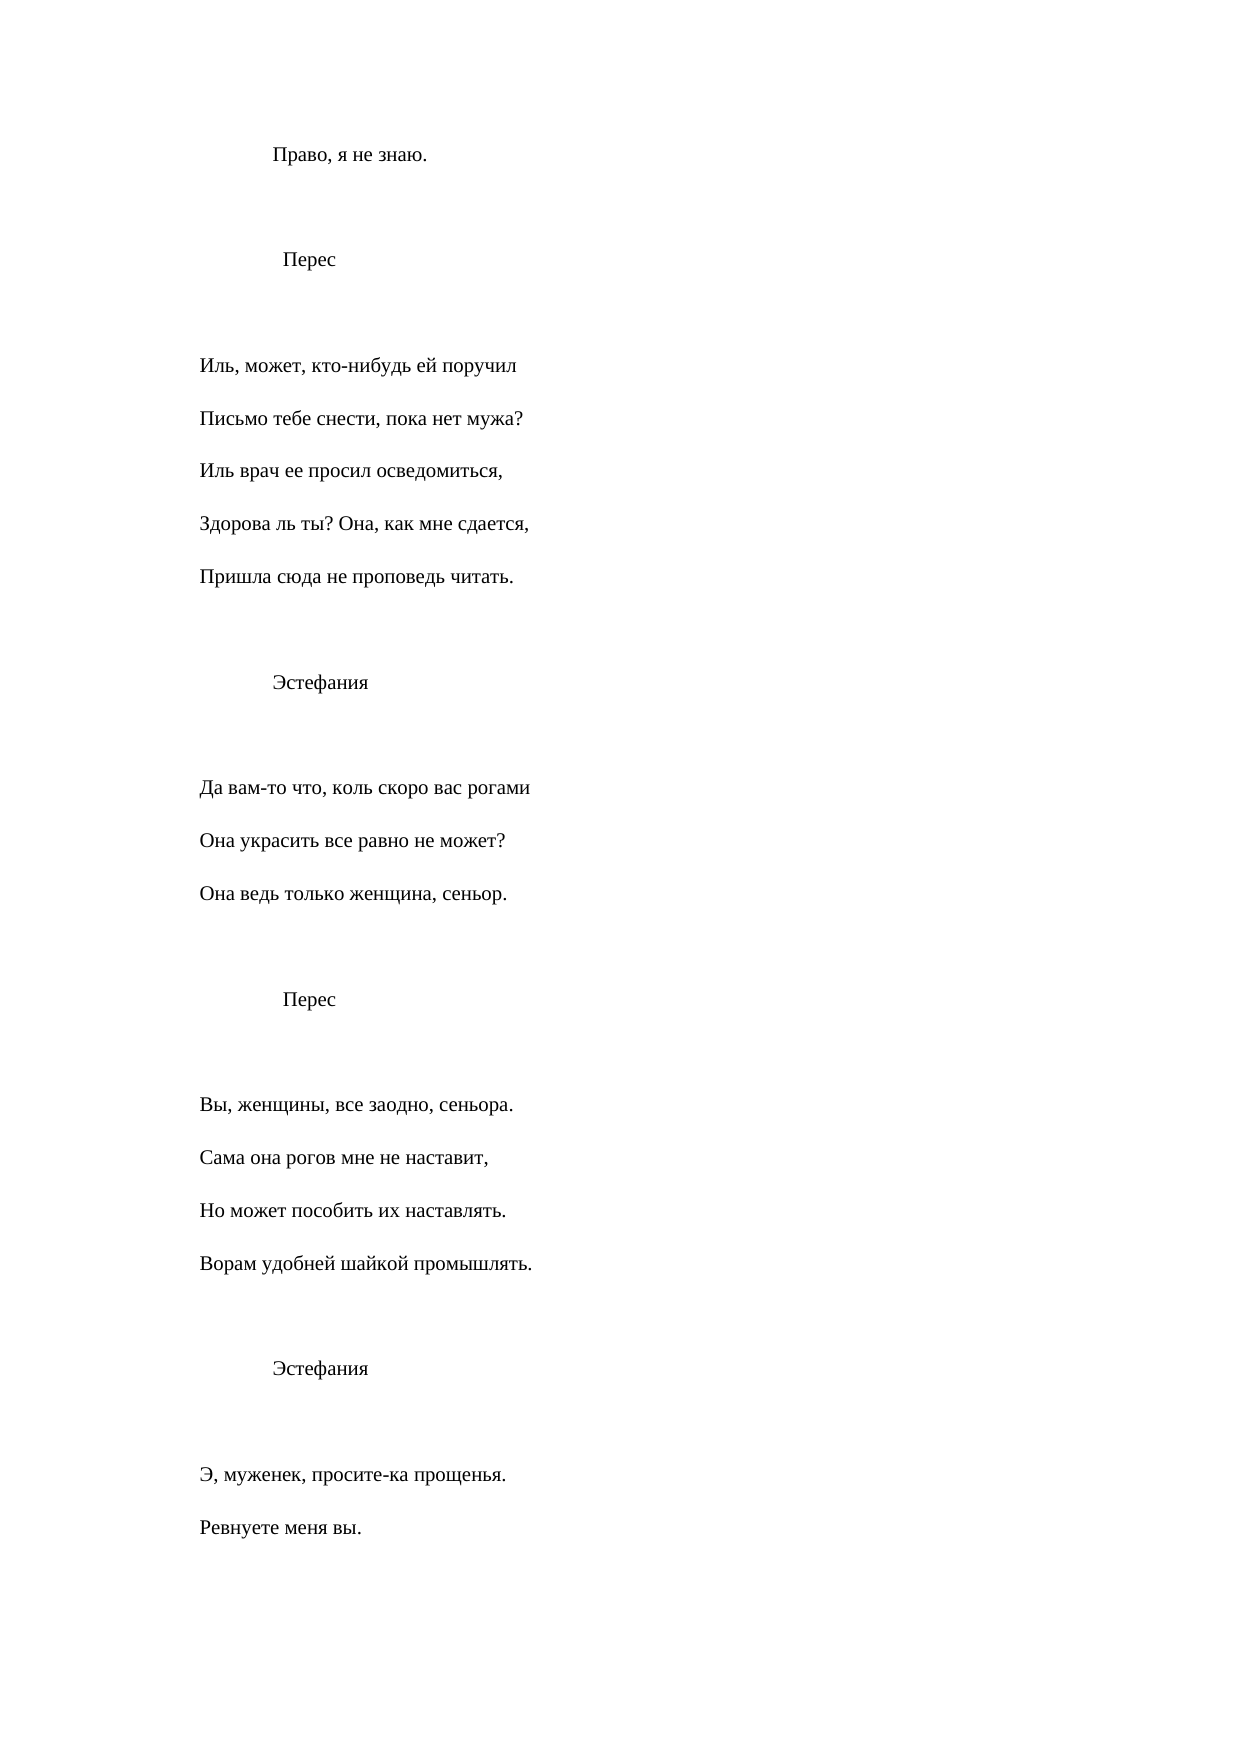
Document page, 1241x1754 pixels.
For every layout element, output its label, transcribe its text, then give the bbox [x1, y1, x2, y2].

text Право, я не знаю. [100, 141, 1146, 194]
text Пришла сюда не проповедь читать. [100, 564, 1146, 617]
text Иль врач ее просил осведомиться, [100, 458, 1146, 511]
text Но может пособить их наставлять. [100, 1198, 1146, 1251]
text Перес [100, 986, 1146, 1039]
text Ворам удобней шайкой промышлять. [100, 1251, 1146, 1303]
text Она ведь только женщина, сеньор. [100, 881, 1146, 934]
text Перес [100, 247, 1146, 300]
text Эстефания [100, 669, 1146, 722]
text Ревнуете меня вы. [100, 1514, 1146, 1567]
text Сама она рогов мне не наставит, [100, 1145, 1146, 1198]
text Письмо тебе снести, пока нет мужа? [100, 406, 1146, 458]
text Эстефания [100, 1356, 1146, 1409]
text Вы, женщины, все заодно, сеньора. [100, 1092, 1146, 1145]
text Да вам-то что, коль скоро вас рогами [100, 775, 1146, 828]
text Иль, может, кто-нибудь ей поручил [100, 353, 1146, 406]
text Она украсить все равно не может? [100, 828, 1146, 881]
text Здорова ль ты? Она, как мне сдается, [100, 511, 1146, 564]
text Э, муженек, просите-ка прощенья. [100, 1462, 1146, 1514]
